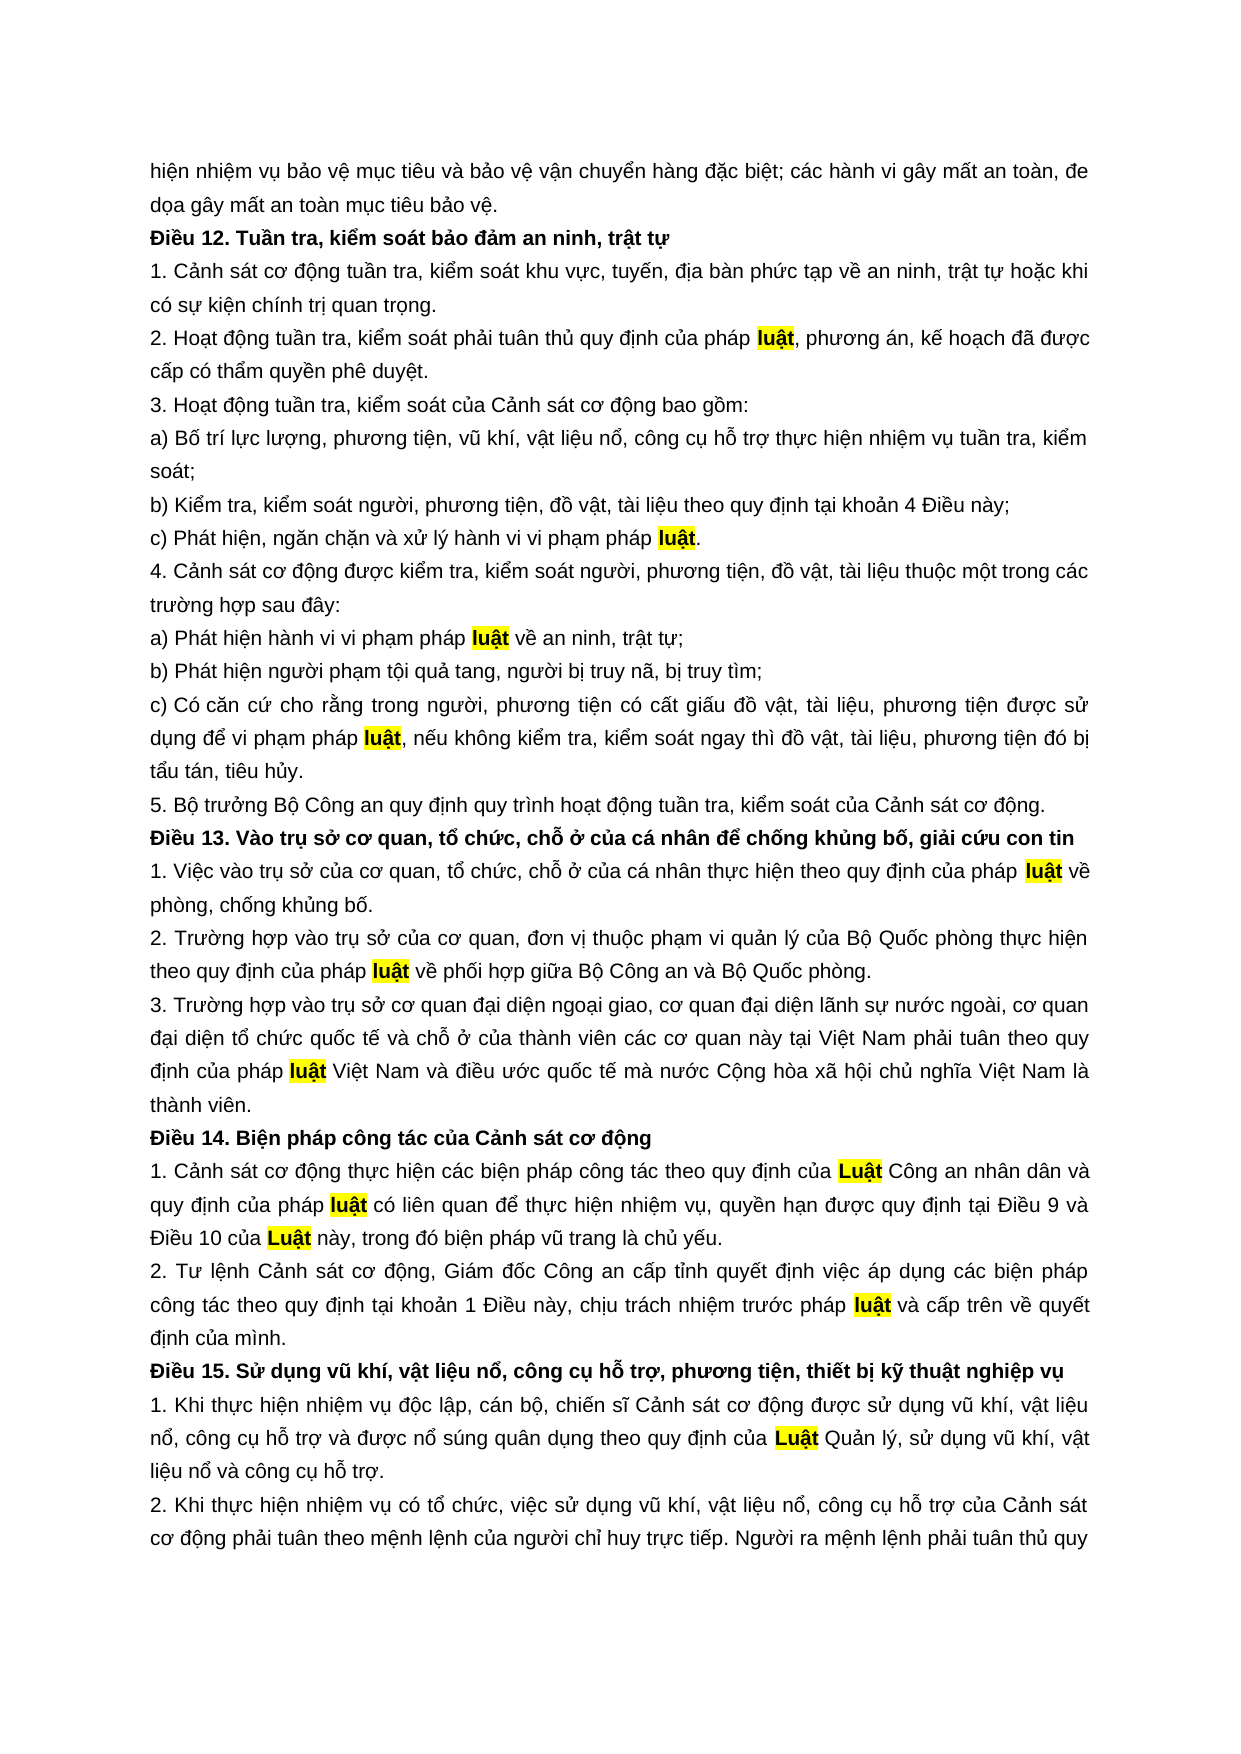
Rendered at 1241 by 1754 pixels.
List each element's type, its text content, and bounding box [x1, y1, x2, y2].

text Điều 15. Sử dụng vũ khí, vật liệu nổ, công cụ hỗ trợ, phương tiện, thiết bị kỹ thuật nghiệp vụ [150, 1350, 1090, 1383]
text 1. Khi thực hiện nhiệm vụ độc lập, cán bộ, chiến sĩ Cảnh sát cơ động được sử dụng vũ khí, vật liệu nổ, công cụ hỗ trợ và được nổ súng quân dụng theo quy định của Luật Quản lý, sử dụng vũ khí, vật liệu nổ và công cụ hỗ trợ. [150, 1383, 1090, 1483]
text Điều 14. Biện pháp công tác của Cảnh sát cơ động [150, 1117, 1090, 1150]
text c) Phát hiện, ngăn chặn và xử lý hành vi vi phạm pháp luật. [150, 517, 1090, 550]
text 2. Tư lệnh Cảnh sát cơ động, Giám đốc Công an cấp tỉnh quyết định việc áp dụng các biện pháp công tác theo quy định tại khoản 1 Điều này, chịu trách nhiệm trước pháp luật và cấp trên về quyết định của mình. [150, 1250, 1090, 1350]
text c) Có căn cứ cho rằng trong người, phương tiện có cất giấu đồ vật, tài liệu, phương tiện được sử dụng để vi phạm pháp luật, nếu không kiểm tra, kiểm soát ngay thì đồ vật, tài liệu, phương tiện đó bị tẩu tán, tiêu hủy. [150, 683, 1090, 783]
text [150, 1483, 1090, 1550]
text 2. Trường hợp vào trụ sở của cơ quan, đơn vị thuộc phạm vi quản lý của Bộ Quốc phòng thực hiện theo quy định của pháp luật về phối hợp giữa Bộ Công an và Bộ Quốc phòng. [150, 917, 1090, 983]
text a) Phát hiện hành vi vi phạm pháp luật về an ninh, trật tự; [150, 617, 1090, 650]
text 3. Hoạt động tuần tra, kiểm soát của Cảnh sát cơ động bao gồm: [150, 383, 1090, 417]
text b) Phát hiện người phạm tội quả tang, người bị truy nã, bị truy tìm; [150, 650, 1090, 683]
text Điều 13. Vào trụ sở cơ quan, tổ chức, chỗ ở của cá nhân để chống khủng bố, giải cứu con tin [150, 817, 1090, 850]
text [150, 150, 1090, 217]
text 1. Cảnh sát cơ động thực hiện các biện pháp công tác theo quy định của Luật Công an nhân dân và quy định của pháp luật có liên quan để thực hiện nhiệm vụ, quyền hạn được quy định tại Điều 9 và Điều 10 của Luật này, trong đó biện pháp vũ trang là chủ yếu. [150, 1150, 1090, 1250]
text b) Kiểm tra, kiểm soát người, phương tiện, đồ vật, tài liệu theo quy định tại khoản 4 Điều này; [150, 483, 1090, 517]
text 4. Cảnh sát cơ động được kiểm tra, kiểm soát người, phương tiện, đồ vật, tài liệu thuộc một trong các trường hợp sau đây: [150, 550, 1090, 617]
text 1. Cảnh sát cơ động tuần tra, kiểm soát khu vực, tuyến, địa bàn phức tạp về an ninh, trật tự hoặc khi có sự kiện chính trị quan trọng. [150, 250, 1090, 317]
text Điều 12. Tuần tra, kiểm soát bảo đảm an ninh, trật tự [150, 217, 1090, 250]
text 2. Hoạt động tuần tra, kiểm soát phải tuân thủ quy định của pháp luật, phương án, kế hoạch đã được cấp có thẩm quyền phê duyệt. [150, 317, 1090, 383]
text 5. Bộ trưởng Bộ Công an quy định quy trình hoạt động tuần tra, kiểm soát của Cảnh sát cơ động. [150, 783, 1090, 817]
text 1. Việc vào trụ sở của cơ quan, tổ chức, chỗ ở của cá nhân thực hiện theo quy định của pháp luật về phòng, chống khủng bố. [150, 850, 1090, 917]
text 3. Trường hợp vào trụ sở cơ quan đại diện ngoại giao, cơ quan đại diện lãnh sự nước ngoài, cơ quan đại diện tổ chức quốc tế và chỗ ở của thành viên các cơ quan này tại Việt Nam phải tuân theo quy định của pháp luật Việt Nam và điều ước quốc tế mà nước Cộng hòa xã hội chủ nghĩa Việt Nam là thành viên. [150, 983, 1090, 1117]
text a) Bố trí lực lượng, phương tiện, vũ khí, vật liệu nổ, công cụ hỗ trợ thực hiện nhiệm vụ tuần tra, kiểm soát; [150, 417, 1090, 483]
